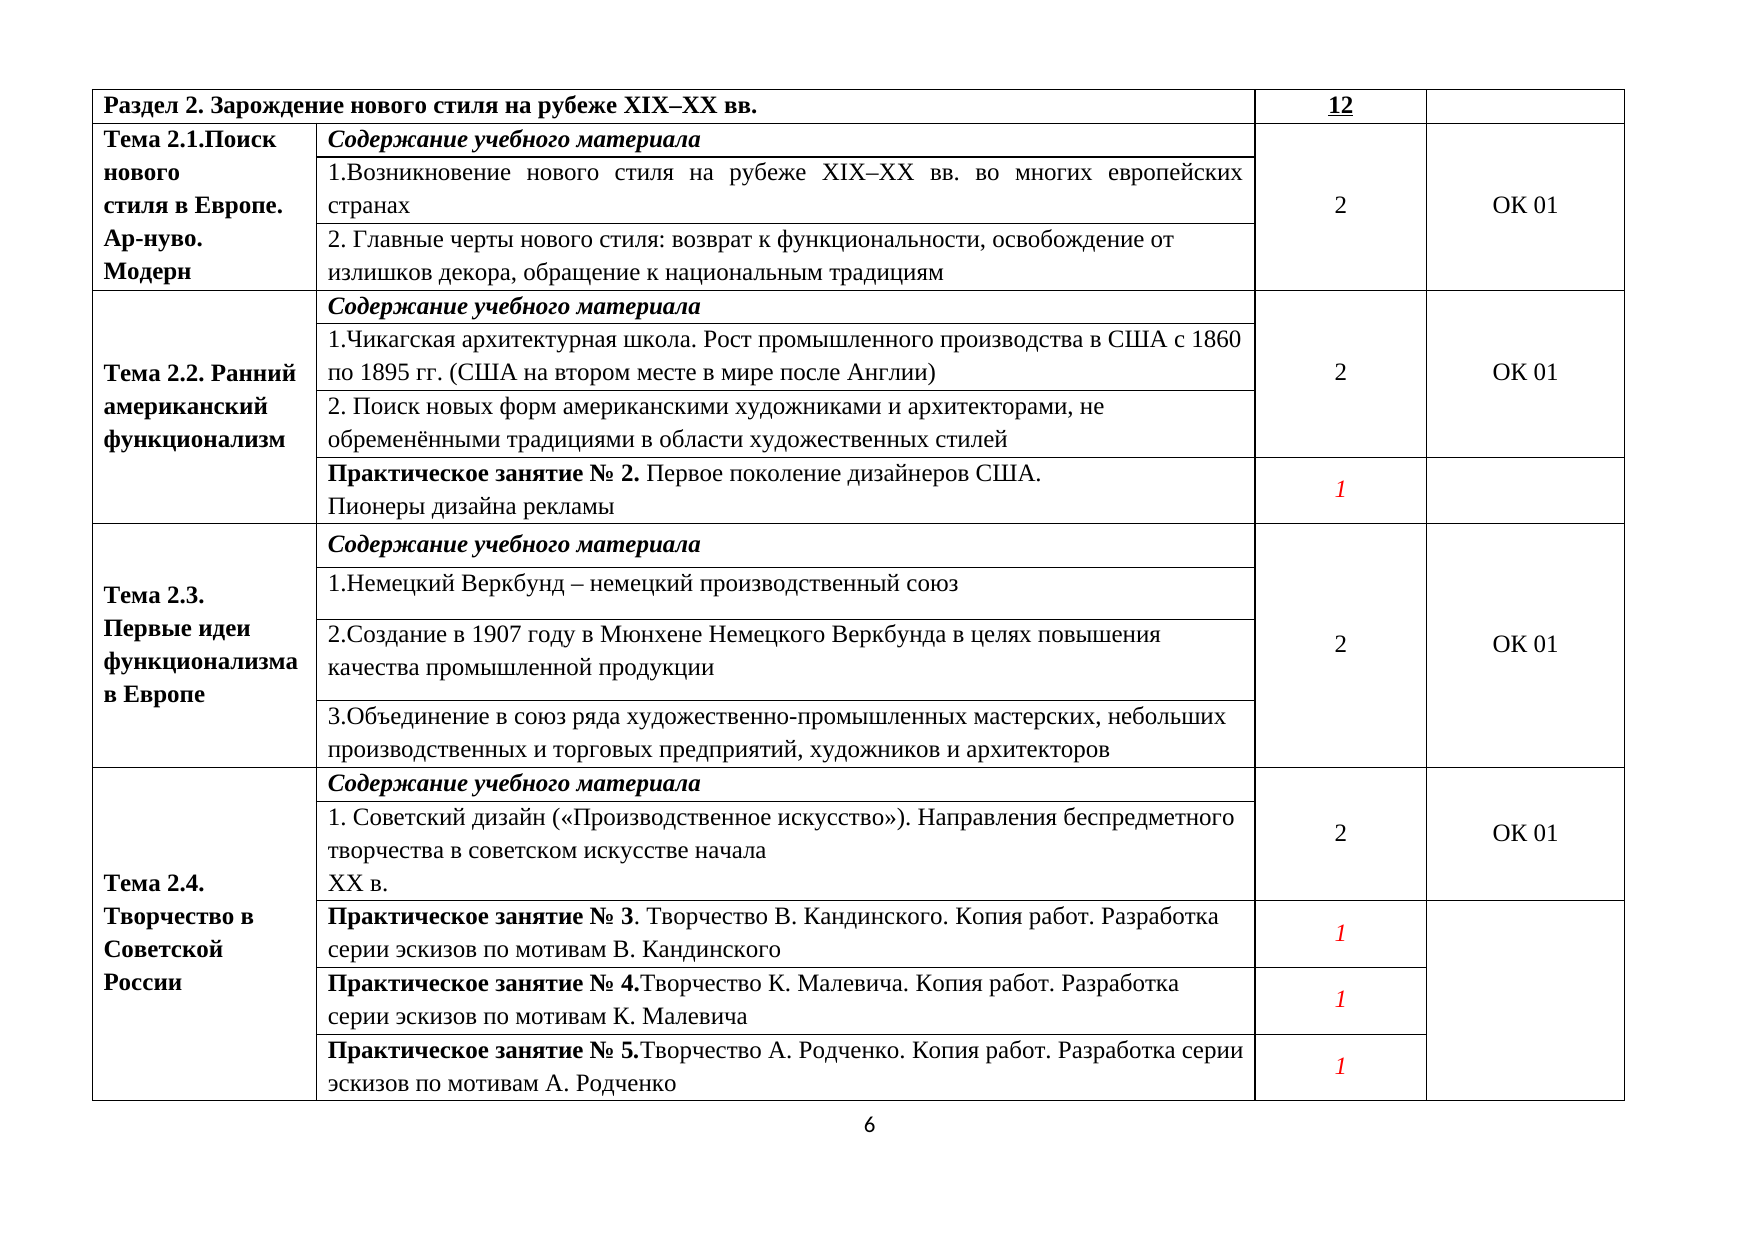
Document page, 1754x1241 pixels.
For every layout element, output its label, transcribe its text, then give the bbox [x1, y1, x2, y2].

table_cell 2 [1256, 768, 1426, 900]
table_cell 1 [1256, 968, 1426, 1034]
table_cell Практическое занятие № 2. Первое поколение дизайнеров США. Пионеры дизайна рекламы [317, 458, 1254, 523]
table_cell Содержание учебного материала [317, 524, 1254, 567]
table_cell 2. Главные черты нового стиля: возврат к функциональности, освобождение от излишков декора, обращение к национальным традициям [317, 224, 1254, 290]
table_cell 1.Немецкий Веркбунд – немецкий производственный союз [317, 568, 1254, 618]
table_cell [1427, 901, 1624, 1100]
table_cell 1. Советский дизайн («Производственное искусство»). Направления беспредметного творчества в советском искусстве начала XX в. [317, 802, 1254, 900]
table_cell 1 [1256, 1035, 1426, 1100]
table_cell Тема 2.4. Творчество в Советской России [93, 768, 316, 1100]
table_cell 2 [1256, 124, 1426, 290]
table_cell 2 [1256, 291, 1426, 457]
table_cell ОК 01 [1427, 124, 1624, 290]
table_cell 2. Поиск новых форм американскими художниками и архитекторами, не обременёнными традициями в области художественных стилей [317, 391, 1254, 457]
table_cell ОК 01 [1427, 291, 1624, 457]
table_cell Содержание учебного материала [317, 124, 1254, 156]
table_cell 12 [1256, 90, 1426, 123]
table_cell Практическое занятие № 5.Творчество А. Родченко. Копия работ. Разработка серии эскизов по мотивам А. Родченко [317, 1035, 1254, 1100]
table_cell [1427, 90, 1624, 123]
table_cell 2.Создание в 1907 году в Мюнхене Немецкого Веркбунда в целях повышения качества промышленной продукции [317, 620, 1254, 700]
table_cell 1.Чикагская архитектурная школа. Рост промышленного производства в США с 1860 по 1895 гг. (США на втором месте в мире после Англии) [317, 324, 1254, 390]
table_cell Тема 2.3. Первые идеи функционализма в Европе [93, 524, 316, 767]
table_cell Раздел 2. Зарождение нового стиля на рубеже XIX–XX вв. [93, 90, 1254, 123]
table_cell Практическое занятие № 3. Творчество В. Кандинского. Копия работ. Разработка серии эскизов по мотивам В. Кандинского [317, 901, 1254, 967]
table_cell 1 [1256, 901, 1426, 967]
table_cell ОК 01 [1427, 524, 1624, 767]
table_cell 1.Возникновение нового стиля на рубеже XIX–XX вв. во многих европейских странах [317, 158, 1254, 223]
table_cell Тема 2.2. Ранний американский функционализм [93, 291, 316, 523]
table_cell Тема 2.1.Поиск нового стиля в Европе. Ар-нуво. Модерн [93, 124, 316, 290]
table_cell Содержание учебного материала [317, 291, 1254, 323]
table_cell [1427, 458, 1624, 523]
table_cell 1 [1256, 458, 1426, 523]
table_cell ОК 01 [1427, 768, 1624, 900]
table_cell Практическое занятие № 4.Творчество К. Малевича. Копия работ. Разработка серии эскизов по мотивам К. Малевича [317, 968, 1254, 1034]
table_cell 2 [1256, 524, 1426, 767]
table_cell Содержание учебного материала [317, 768, 1254, 801]
table_cell 3.Объединение в союз ряда художественно-промышленных мастерских, небольших производственных и торговых предприятий, художников и архитекторов [317, 701, 1254, 767]
